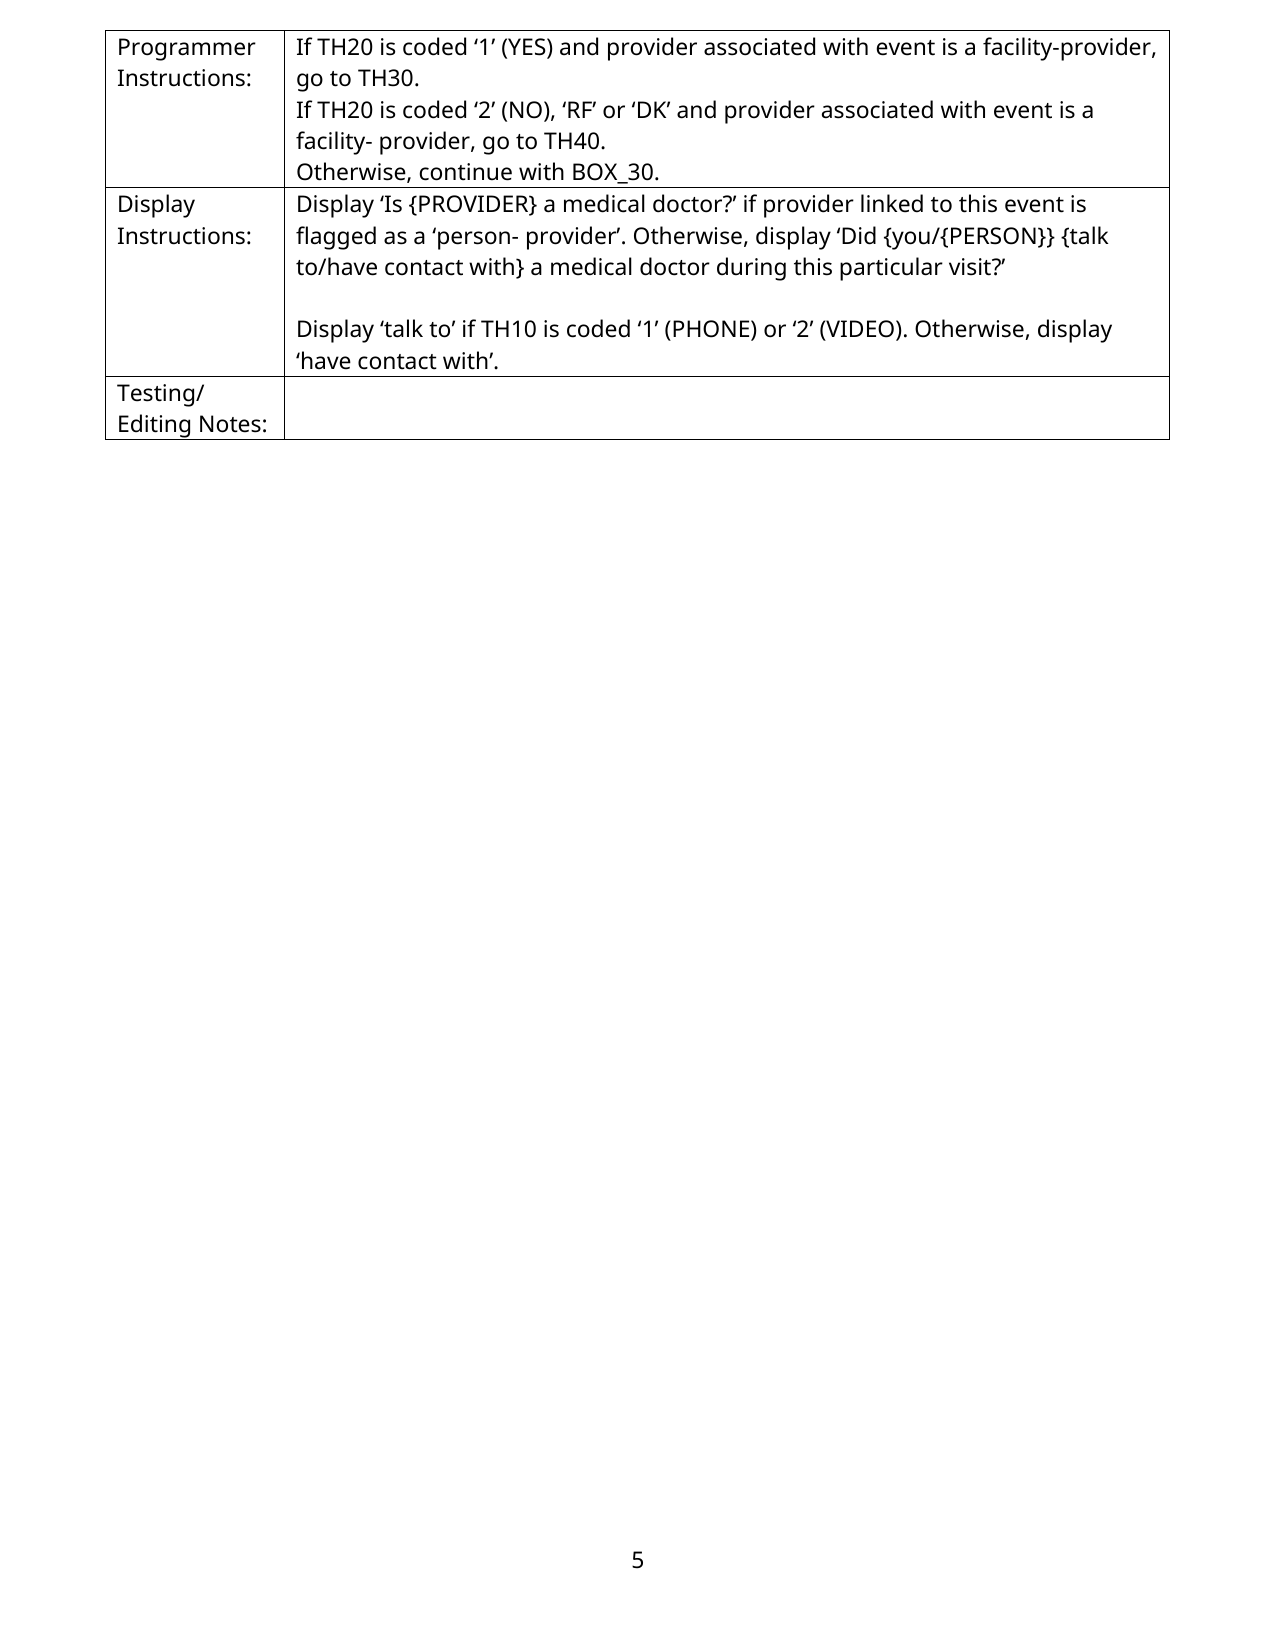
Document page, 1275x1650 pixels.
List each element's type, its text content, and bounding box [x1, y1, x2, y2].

table_cell [285, 377, 1169, 439]
table_cell Testing/Editing Notes: [106, 377, 284, 439]
table_cell If TH20 is coded ‘1’ (YES) and provider associated with event is a facility-provider, go to TH30. If TH20 is coded ‘2’ (NO), ‘RF’ or ‘DK’ and provider associated with event is a facility- provider, go to TH40. Otherwise, continue with BOX_30. [285, 31, 1169, 187]
table_cell Display ‘Is {PROVIDER} a medical doctor?’ if provider linked to this event is flagged as a ‘person- provider’. Otherwise, display ‘Did {you/{PERSON}} {talk to/have contact with} a medical doctor during this particular visit?’ Display ‘talk to’ if TH10 is coded ‘1’ (PHONE) or ‘2’ (VIDEO). Otherwise, display ‘have contact with’. [285, 188, 1169, 376]
table_cell Programmer Instructions: [106, 31, 284, 187]
table_cell Display Instructions: [106, 188, 284, 376]
